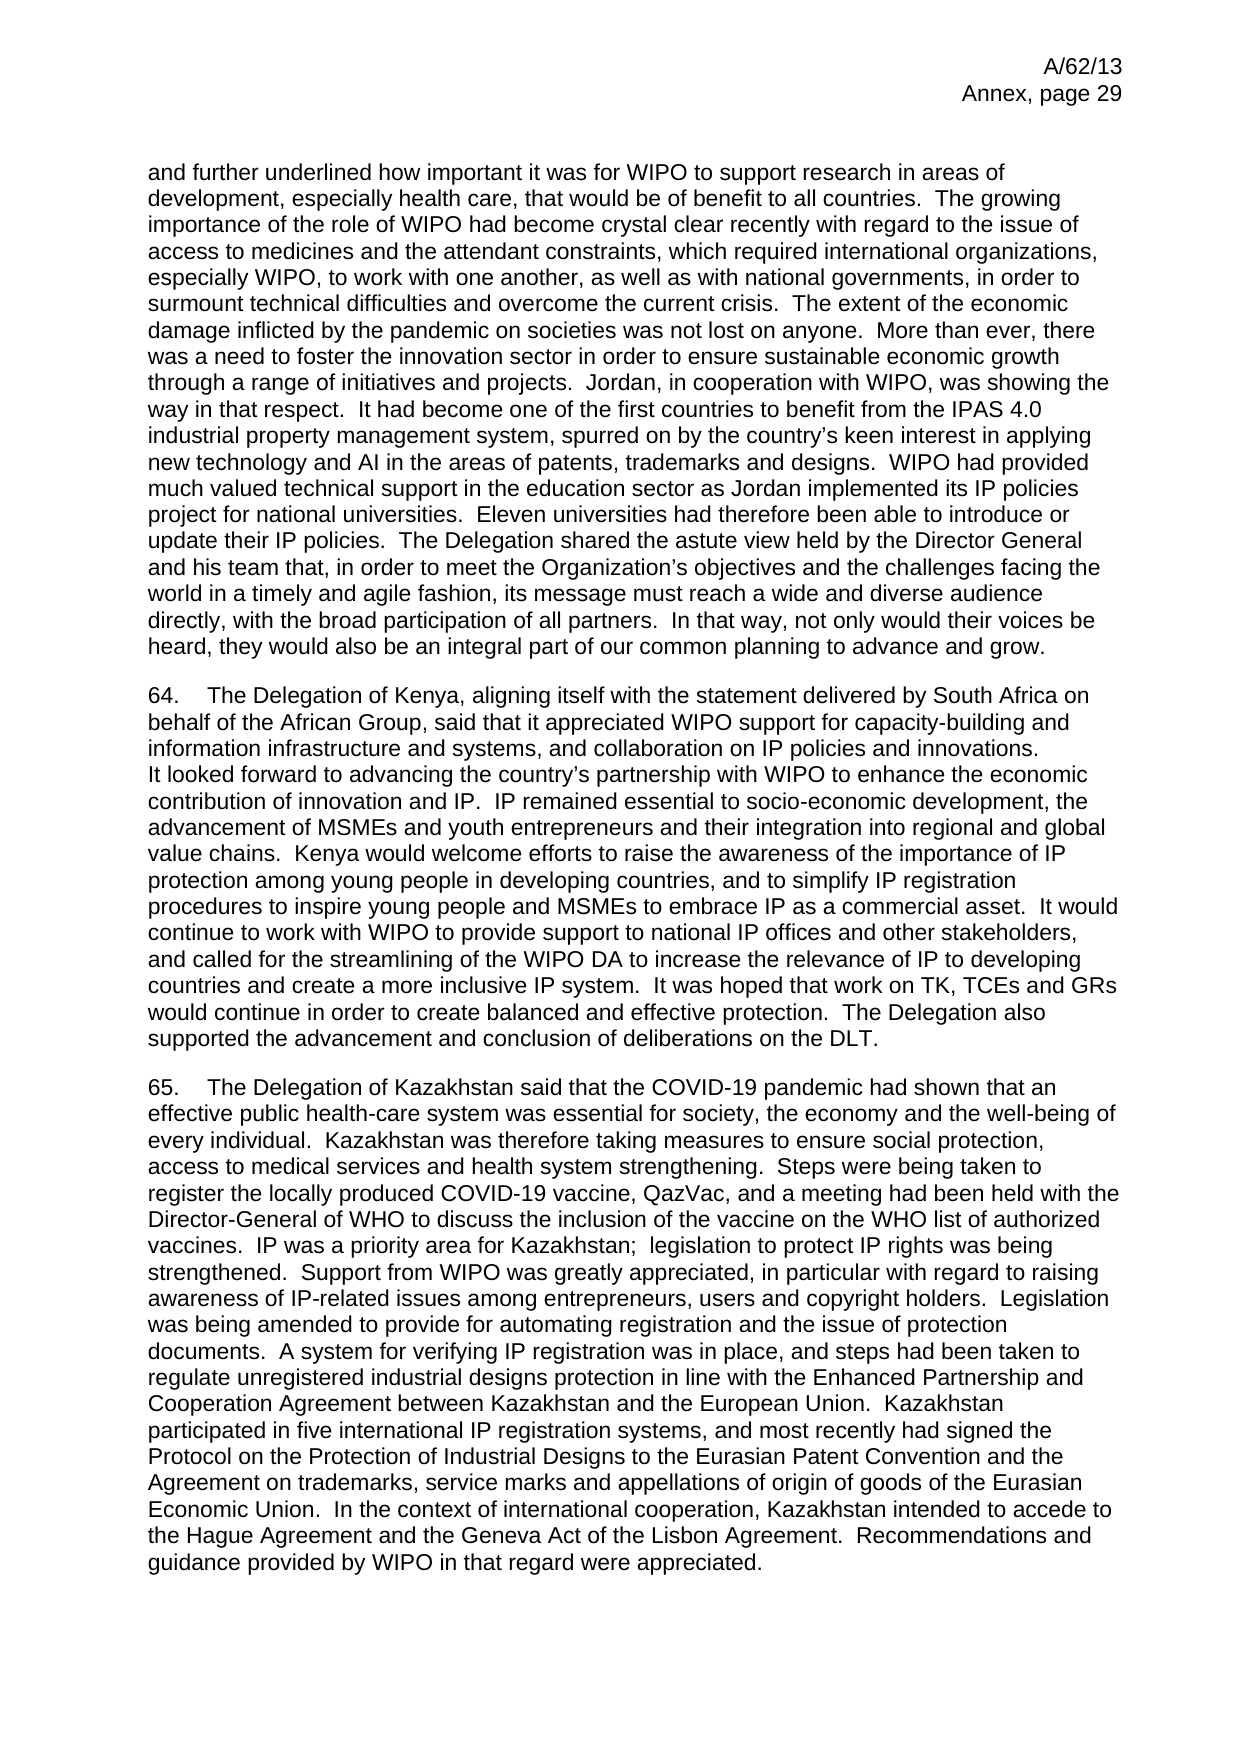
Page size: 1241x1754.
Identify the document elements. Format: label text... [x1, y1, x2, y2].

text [148, 158, 1122, 659]
text The Delegation of Kazakhstan said that the COVID-19 pandemic had shown that an effective public health-care system was essential for society, the economy and the well-being of every individual. Kazakhstan was therefore taking measures to ensure social protection, access to medical services and health system strengthening. Steps were being taken to register the locally produced COVID-19 vaccine, QazVac, and a meeting had been held with the Director-General of WHO to discuss the inclusion of the vaccine on the WHO list of authorized vaccines. IP was a priority area for Kazakhstan; legislation to protect IP rights was being strengthened. Support from WIPO was greatly appreciated, in particular with regard to raising awareness of IP-related issues among entrepreneurs, users and copyright holders. Legislation was being amended to provide for automating registration and the issue of protection documents. A system for verifying IP registration was in place, and steps had been taken to regulate unregistered industrial designs protection in line with the Enhanced Partnership and Cooperation Agreement between Kazakhstan and the European Union. Kazakhstan participated in five international IP registration systems, and most recently had signed the Protocol on the Protection of Industrial Designs to the Eurasian Patent Convention and the Agreement on trademarks, service marks and appellations of origin of goods of the Eurasian Economic Union. In the context of international cooperation, Kazakhstan intended to accede to the Hague Agreement and the Geneva Act of the Lisbon Agreement. Recommendations and guidance provided by WIPO in that regard were appreciated. [148, 1074, 1122, 1575]
text The Delegation of Kenya, aligning itself with the statement delivered by South Africa on behalf of the African Group, said that it appreciated WIPO support for capacity-building and information infrastructure and systems, and collaboration on IP policies and innovations. It looked forward to advancing the country’s partnership with WIPO to enhance the economic contribution of innovation and IP. IP remained essential to socio-economic development, the advancement of MSMEs and youth entrepreneurs and their integration into regional and global value chains. Kenya would welcome efforts to raise the awareness of the importance of IP protection among young people in developing countries, and to simplify IP registration procedures to inspire young people and MSMEs to embrace IP as a commercial asset. It would continue to work with WIPO to provide support to national IP offices and other stakeholders, and called for the streamlining of the WIPO DA to increase the relevance of IP to developing countries and create a more inclusive IP system. It was hoped that work on TK, TCEs and GRs would continue in order to create balanced and effective protection. The Delegation also supported the advancement and conclusion of deliberations on the DLT. [148, 682, 1122, 1051]
